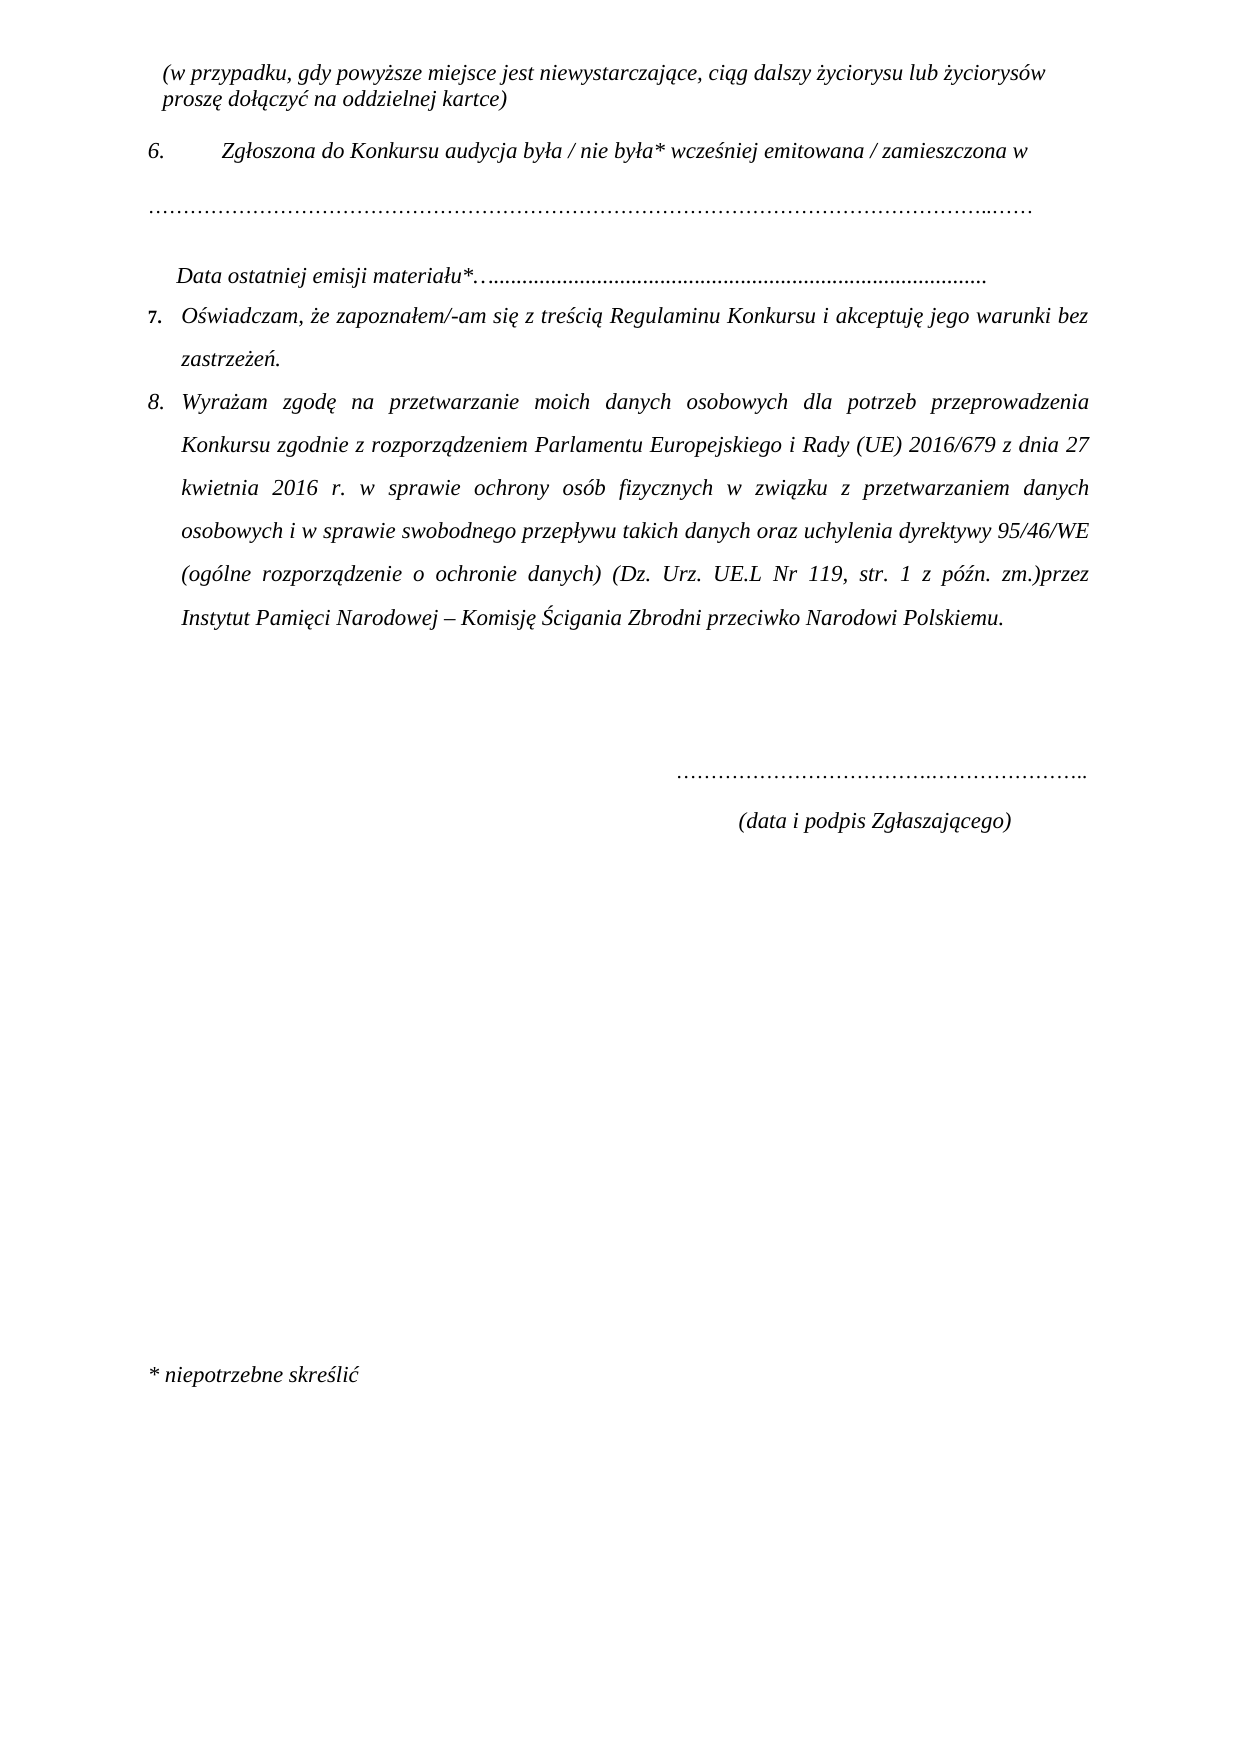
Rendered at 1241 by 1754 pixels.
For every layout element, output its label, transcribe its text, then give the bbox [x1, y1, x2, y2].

text ……………………………….………………….. [676, 758, 1093, 783]
list Oświadczam, że zapoznałem/-am się z treścią Regulaminu Konkursu i akceptuję jego warunki bez zastrzeżeń. [148, 289, 1093, 375]
list Zgłoszona do Konkursu audycja była / nie była* wcześniej emitowana / zamieszczona w [148, 124, 1093, 167]
text …………………………………………………………………………………………………………..…… [148, 179, 1093, 222]
list Wyrażam zgodę na przetwarzanie moich danych osobowych dla potrzeb przeprowadzenia Konkursu zgodnie z rozporządzeniem Parlamentu Europejskiego i Rady (UE) 2016/679 z dnia 27 kwietnia 2016 r. w sprawie ochrony osób fizycznych w związku z przetwarzaniem danych osobowych i w sprawie swobodnego przepływu takich danych oraz uchylenia dyrektywy 95/46/WE (ogólne rozporządzenie o ochronie danych) (Dz. Urz. UE.L Nr 119, str. 1 z późn. zm.)przez Instytut Pamięci Narodowej – Komisję Ścigania Zbrodni przeciwko Narodowi Polskiemu. [148, 375, 1093, 633]
text (w przypadku, gdy powyższe miejsce jest niewystarczające, ciąg dalszy życiorysu lub życiorysów proszę dołączyć na oddzielnej kartce) [162, 59, 1089, 112]
text (data i podpis Zgłaszającego) [676, 807, 1093, 833]
text * niepotrzebne skreślić [148, 1349, 1093, 1391]
text Data ostatniej emisji materiału*…. [176, 262, 1093, 289]
